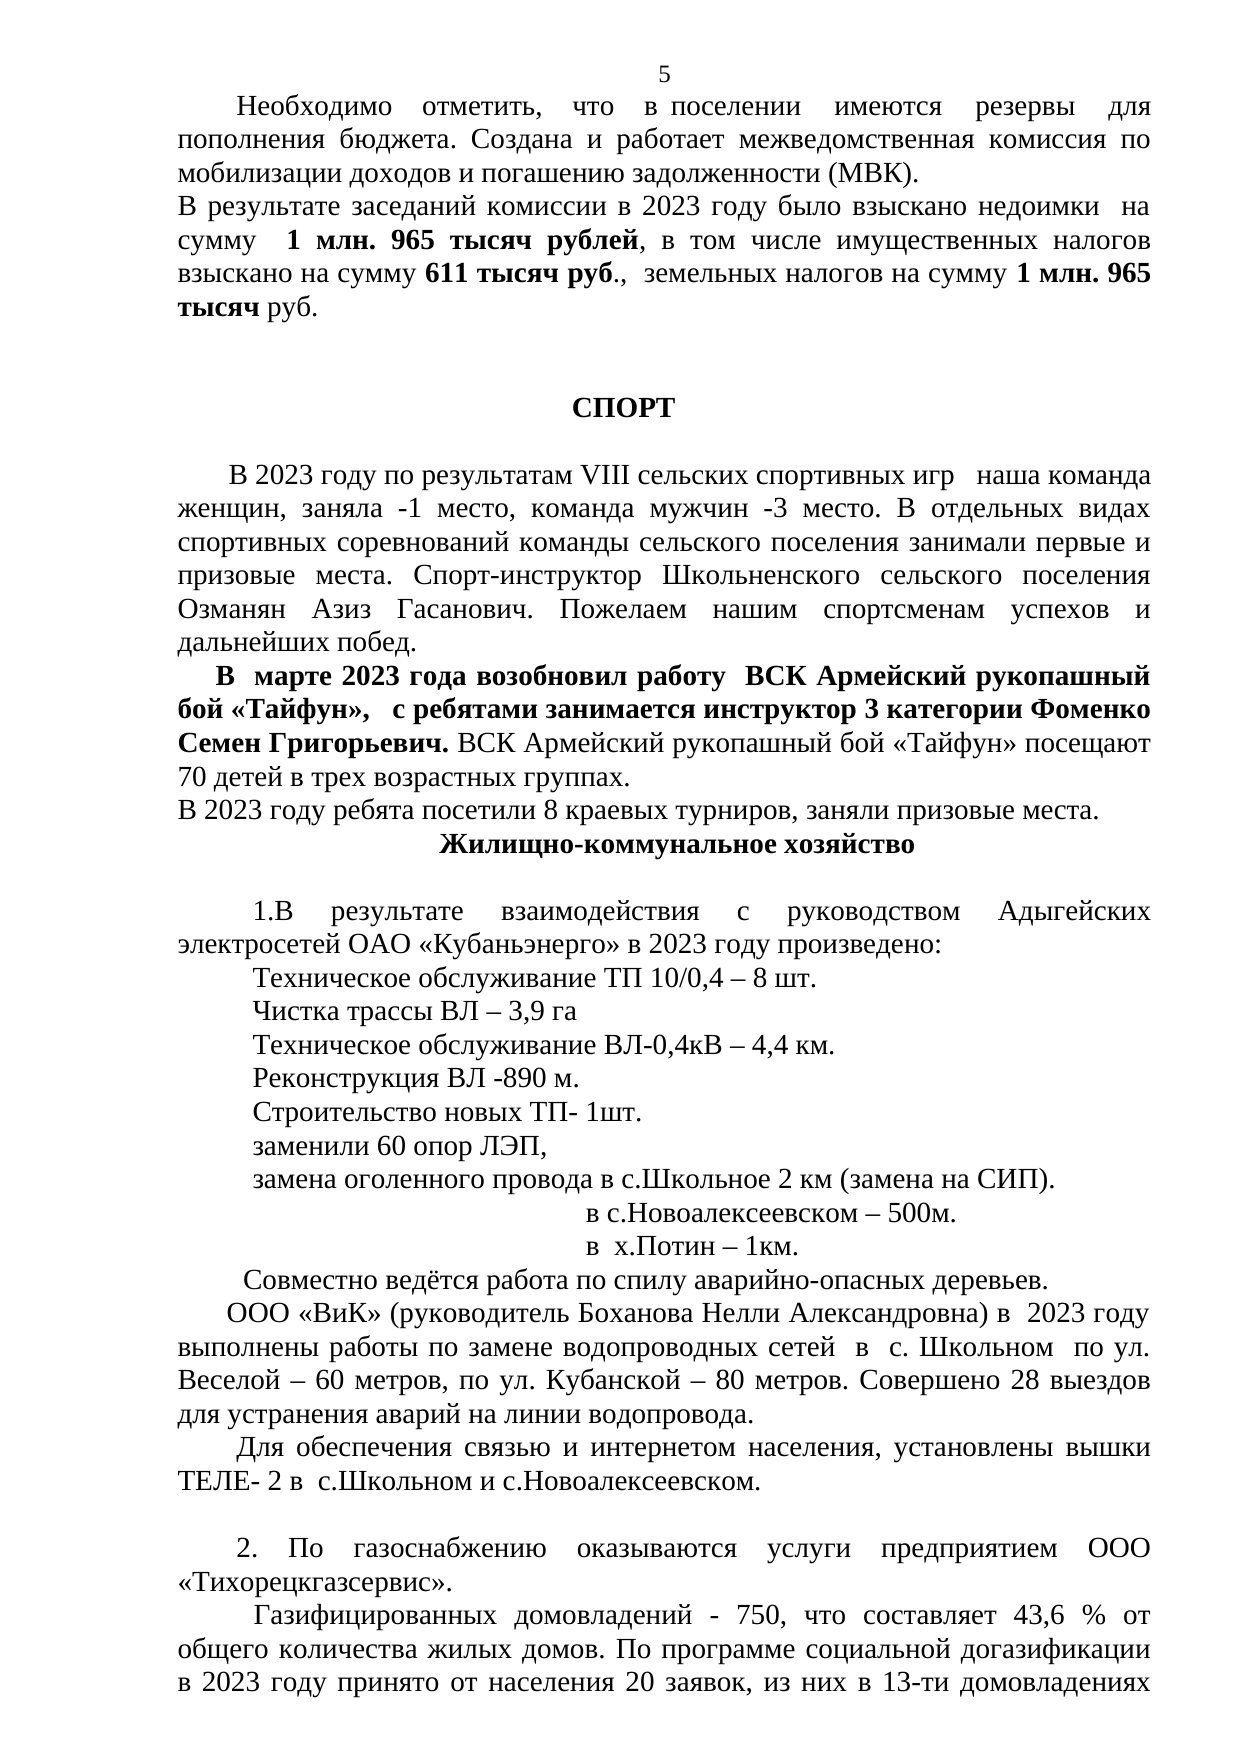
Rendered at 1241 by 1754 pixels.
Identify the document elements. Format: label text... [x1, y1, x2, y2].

text в с.Новоалексеевском – 500м. [177, 1195, 1152, 1228]
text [177, 1597, 1152, 1698]
text Для обеспечения связью и интернетом населения, установлены вышки ТЕЛЕ- 2 в с.Школьном и с.Новоалексеевском. [177, 1429, 1152, 1497]
text ООО «ВиК» (руководитель Боханова Нелли Александровна) в 2023 году выполнены работы по замене водопроводных сетей в с. Школьном по ул. Веселой – 60 метров, по ул. Кубанской – 80 метров. Совершено 28 выездов для устранения аварий на линии водопровода. [177, 1295, 1152, 1429]
text 1.В результате взаимодействия с руководством Адыгейских электросетей ОАО «Кубаньэнерго» в 2023 году произведено: [177, 893, 1152, 960]
text в х.Потин – 1км. [177, 1228, 1152, 1262]
text заменили 60 опор ЛЭП, [177, 1128, 1152, 1161]
text Чистка трассы ВЛ – 3,9 га [177, 993, 1152, 1027]
text 2. По газоснабжению оказываются услуги предприятием ООО «Тихорецкгазсервис». [177, 1530, 1152, 1597]
text Техническое обслуживание ВЛ-0,4кВ – 4,4 км. [177, 1027, 1152, 1061]
text замена оголенного провода в с.Школьное 2 км (замена на СИП). [177, 1161, 1152, 1195]
list В 2023 году по результатам VIII сельских спортивных игр наша команда женщин, заняла -1 место, команда мужчин -3 место. В отдельных видах спортивных соревнований команды сельского поселения занимали первые и призовые места. Спорт-инструктор Школьненского сельского поселения Озманян Азиз Гасанович. Пожелаем нашим спортсменам успехов и дальнейших побед. [177, 457, 1152, 658]
list СПОРТ [177, 390, 1152, 423]
text Строительство новых ТП- 1шт. [177, 1094, 1152, 1128]
text Реконструкция ВЛ -890 м. [177, 1061, 1152, 1094]
list В марте 2023 года возобновил работу ВСК Армейский рукопашный бой «Тайфун», с ребятами занимается инструктор 3 категории Фоменко Семен Григорьевич. ВСК Армейский рукопашный бой «Тайфун» посещают 70 детей в трех возрастных группах. [177, 658, 1152, 792]
text В результате заседаний комиссии в 2023 году было взыскано недоимки на сумму 1 млн. 965 тысяч рублей, в том числе имущественных налогов взыскано на сумму 611 тысяч руб., земельных налогов на сумму 1 млн. 965 тысяч руб. [177, 188, 1152, 323]
list В 2023 году ребята посетили 8 краевых турниров, заняли призовые места. [177, 792, 1152, 826]
text Необходимо отметить, что в поселении имеются резервы для пополнения бюджета. Создана и работает межведомственная комиссия по мобилизации доходов и погашению задолженности (МВК). [177, 88, 1152, 188]
text Совместно ведётся работа по спилу аварийно-опасных деревьев. [177, 1262, 1152, 1295]
text Техническое обслуживание ТП 10/0,4 – 8 шт. [177, 960, 1152, 993]
text Жилищно-коммунальное хозяйство [177, 826, 1177, 859]
